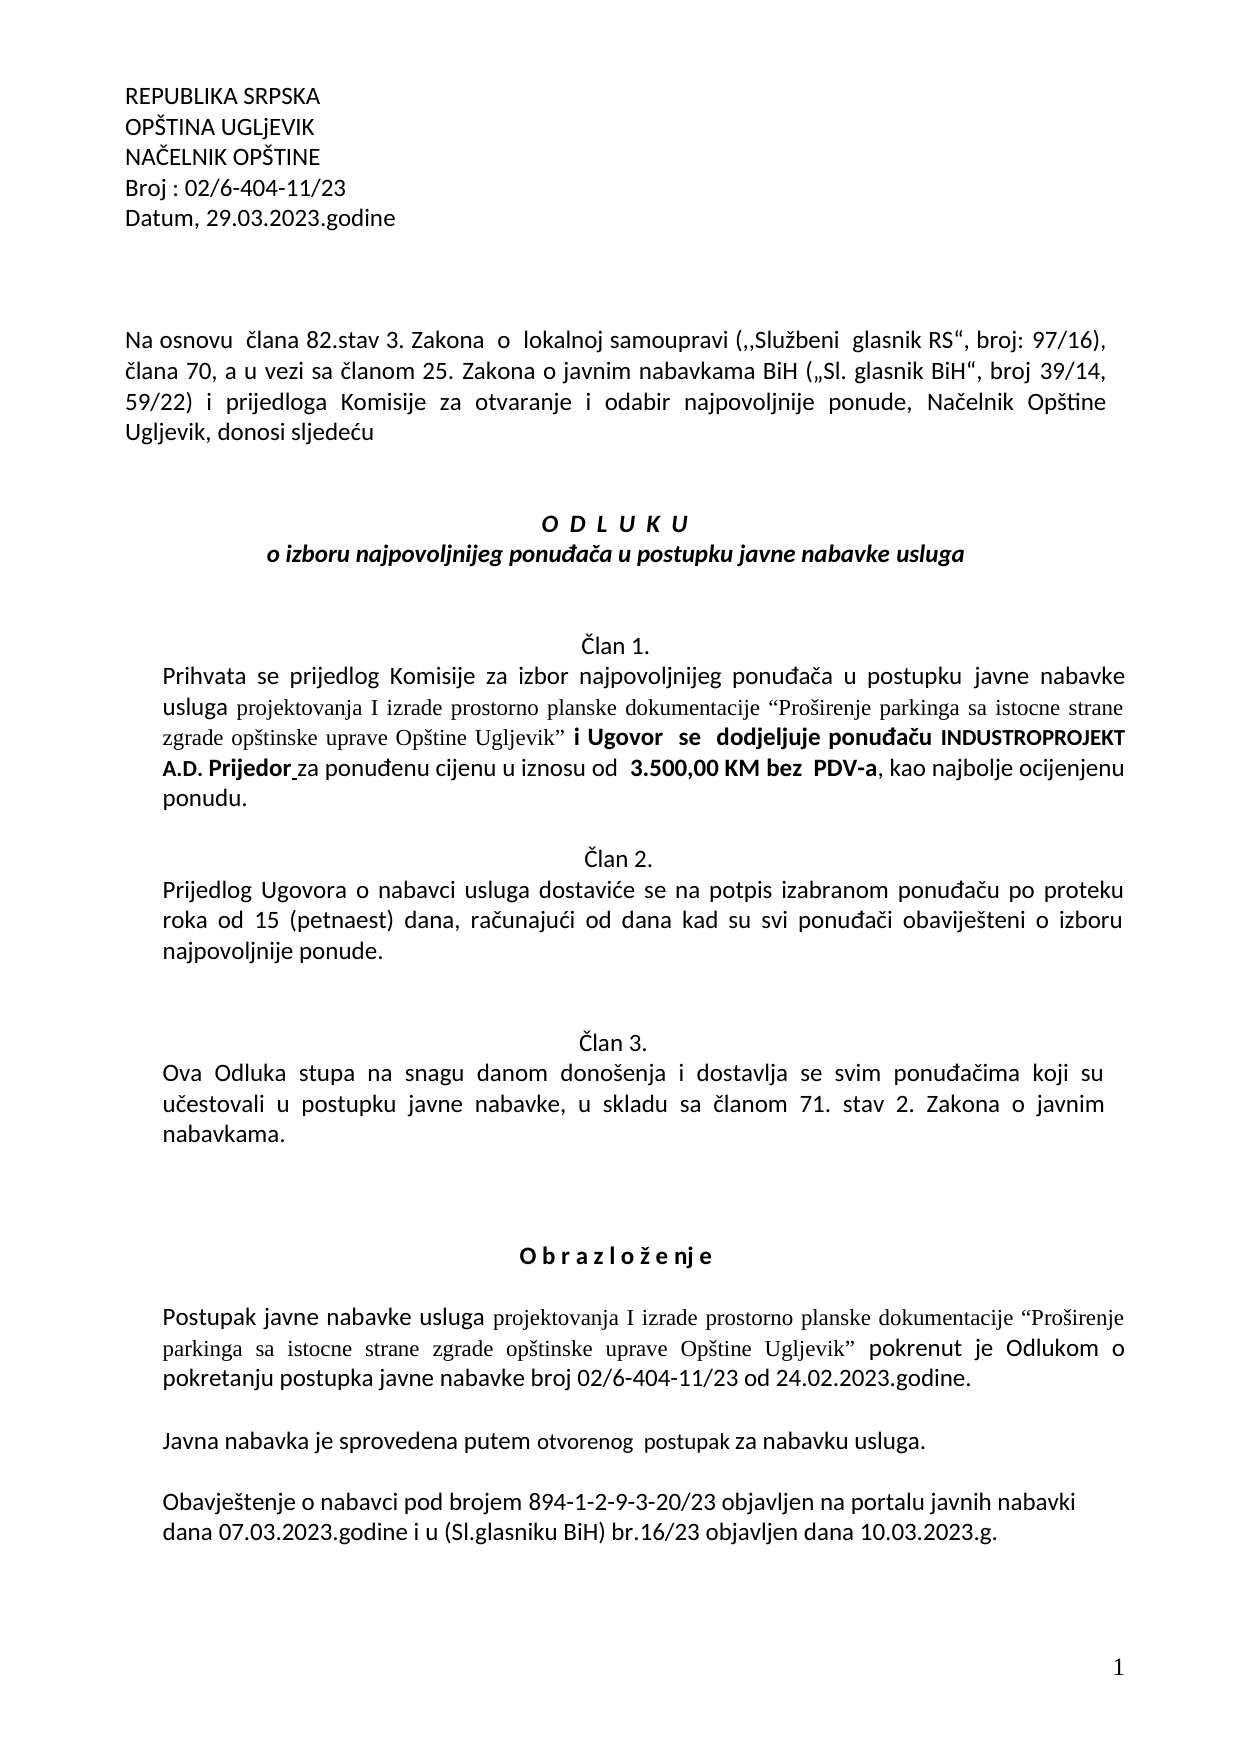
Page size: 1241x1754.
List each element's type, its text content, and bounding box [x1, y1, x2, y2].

text NAČELNIK OPŠTINE [125, 142, 1106, 172]
text Član 2. [125, 843, 1106, 874]
text o izboru najpovoljnijeg ponuđača u postupku javne nabavke usluga [125, 538, 1106, 569]
text O b r a z l o ž e nj e [125, 1240, 1106, 1271]
text Prihvata se prijedlog Komisije za izbor najpovoljnijeg ponuđača u postupku javne nabavke usluga projektovanja I izrade prostorno planske dokumentacije “Proširenje parkinga sa istocne strane zgrade opštinske uprave Opštine Ugljevik” i Ugovor se dodjeljuje ponuđaču INDUSTROPROJEKT A.D. Prijedor za ponuđenu cijenu u iznosu od 3.500,00 KM bez PDV-a, kao najbolje ocijenjenu ponudu. [162, 660, 1125, 813]
text Datum, 29.03.2023.godine [125, 203, 1106, 233]
text O D L U K U [125, 508, 1106, 538]
text Obavještenje o nabavci pod brojem 894-1-2-9-3-20/23 objavljen na portalu javnih nabavki dana 07.03.2023.godine i u (Sl.glasniku BiH) br.16/23 objavljen dana 10.03.2023.g. [162, 1486, 1125, 1547]
text Broj : 02/6-404-11/23 [125, 172, 1106, 203]
text Član 3. [200, 1027, 1125, 1057]
text OPŠTINA UGLjEVIK [125, 111, 1106, 142]
text Član 1. [125, 630, 1106, 660]
text Ova Odluka stupa na snagu danom donošenja i dostavlja se svim ponuđačima koji su učestovali u postupku javne nabavke, u skladu sa članom 71. stav 2. Zakona o javnim nabavkama. [162, 1057, 1106, 1149]
text Javna nabavka je sprovedena putem otvorenog postupak za nabavku usluga. [162, 1425, 1125, 1455]
text Prijedlog Ugovora o nabavci usluga dostaviće se na potpis izabranom ponuđaču po proteku roka od 15 (petnaest) dana, računajući od dana kad su svi ponuđači obaviješteni o izboru najpovoljnije ponude. [162, 874, 1125, 966]
text Postupak javne nabavke usluga projektovanja I izrade prostorno planske dokumentacije “Proširenje parkinga sa istocne strane zgrade opštinske uprave Opštine Ugljevik” pokrenut je Odlukom o pokretanju postupka javne nabavke broj 02/6-404-11/23 od 24.02.2023.godine. [162, 1301, 1125, 1393]
text Na osnovu člana 82.stav 3. Zakona o lokalnoj samoupravi (,,Službeni glasnik RS“, broj: 97/16), člana 70, a u vezi sa članom 25. Zakona o javnim nabavkama BiH („Sl. glasnik BiH“, broj 39/14, 59/22) i prijedloga Komisije za otvaranje i odabir najpovoljnije ponude, Načelnik Opštine Ugljevik, donosi sljedeću [125, 325, 1106, 447]
text REPUBLIKA SRPSKA [125, 81, 1106, 111]
